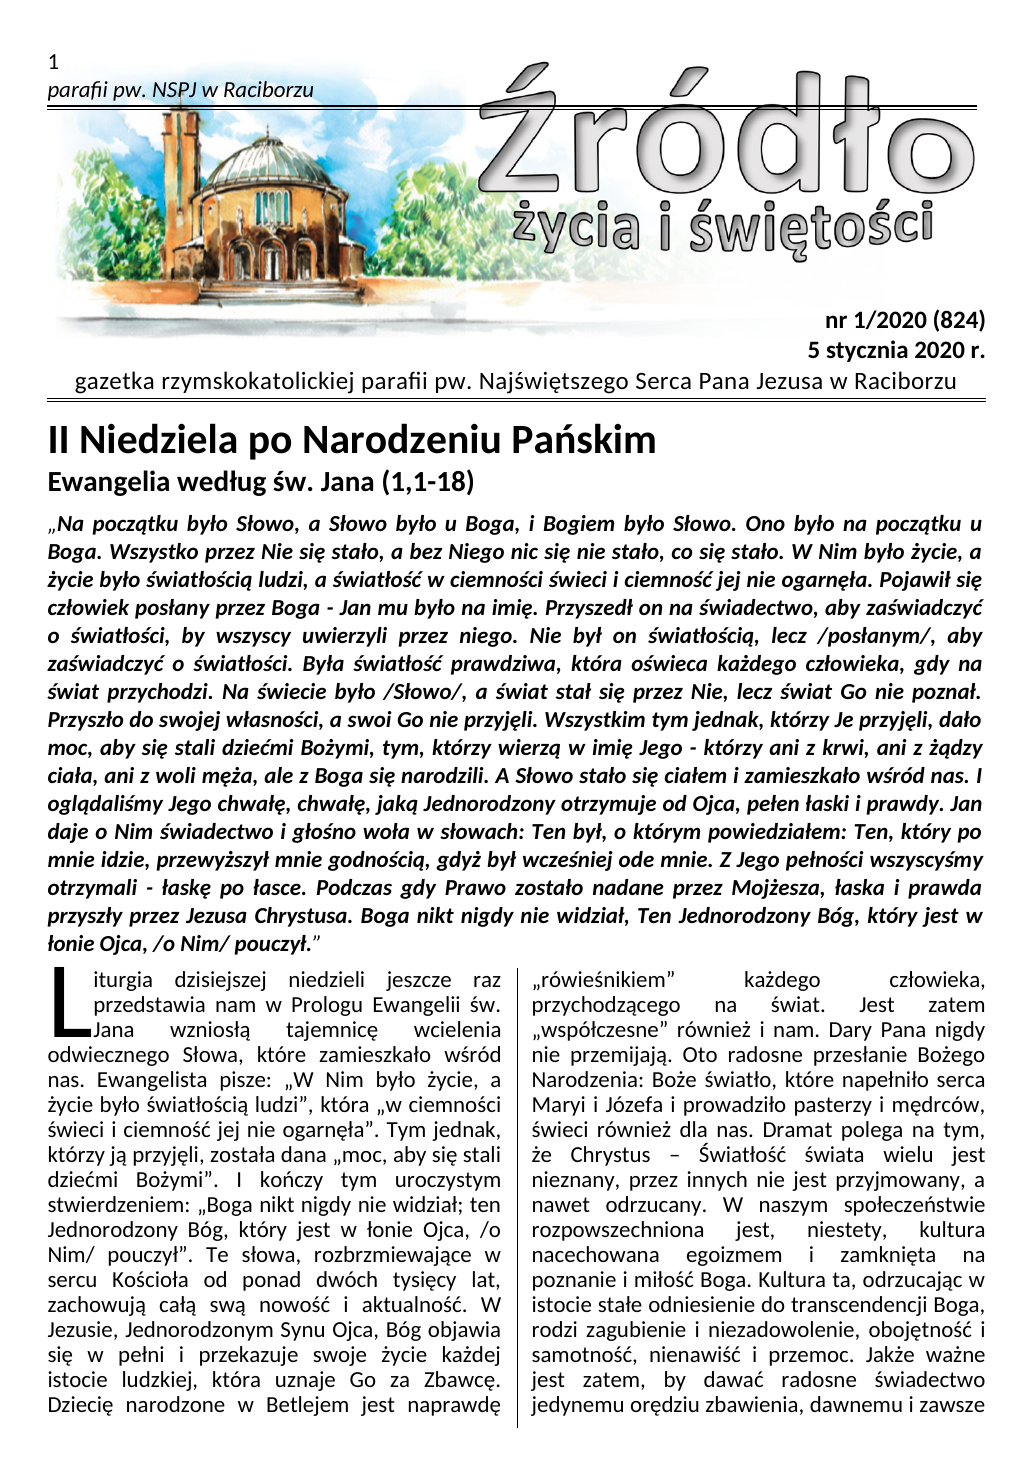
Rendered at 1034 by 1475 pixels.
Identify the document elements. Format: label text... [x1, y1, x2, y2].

text nr 1/2020 (824) [47, 304, 986, 334]
text II Niedziela po Narodzeniu Pańskim [47, 413, 986, 463]
text gazetka rzymskokatolickiej parafii pw. Najświętszego Serca Pana Jezusa w Raciborzu [47, 365, 986, 398]
text Ewangelia według św. Jana (1,1-18) [47, 463, 986, 499]
picture [44, 47, 987, 356]
text „Na początku było Słowo, a Słowo było u Boga, i Bogiem było Słowo. Ono było na początku u Boga. Wszystko przez Nie się stało, a bez Niego nic się nie stało, co się stało. W Nim było życie, a życie było światłością ludzi, a światłość w ciemności świeci i ciemność jej nie ogarnęła. Pojawił się człowiek posłany przez Boga - Jan mu było na imię. Przyszedł on na świadectwo, aby zaświadczyć o światłości, by wszyscy uwierzyli przez niego. Nie był on światłością, lecz /posłanym/, aby zaświadczyć o światłości. Była światłość prawdziwa, która oświeca każdego człowieka, gdy na świat przychodzi. Na świecie było /Słowo/, a świat stał się przez Nie, lecz świat Go nie poznał. Przyszło do swojej własności, a swoi Go nie przyjęli. Wszystkim tym jednak, którzy Je przyjęli, dało moc, aby się stali dziećmi Bożymi, tym, którzy wierzą w imię Jego - którzy ani z krwi, ani z żądzy ciała, ani z woli męża, ale z Boga się narodzili. A Słowo stało się ciałem i zamieszkało wśród nas. I oglądaliśmy Jego chwałę, chwałę, jaką Jednorodzony otrzymuje od Ojca, pełen łaski i prawdy. Jan daje o Nim świadectwo i głośno woła w słowach: Ten był, o którym powiedziałem: Ten, który po mnie idzie, przewyższył mnie godnością, gdyż był wcześniej ode mnie. Z Jego pełności wszyscyśmy otrzymali - łaskę po łasce. Podczas gdy Prawo zostało nadane przez Mojżesza, łaska i prawda przyszły przez Jezusa Chrystusa. Boga nikt nigdy nie widział, Ten Jednorodzony Bóg, który jest w łonie Ojca, /o Nim/ pouczył.” [47, 509, 986, 958]
text 5 stycznia 2020 r. [47, 334, 986, 365]
